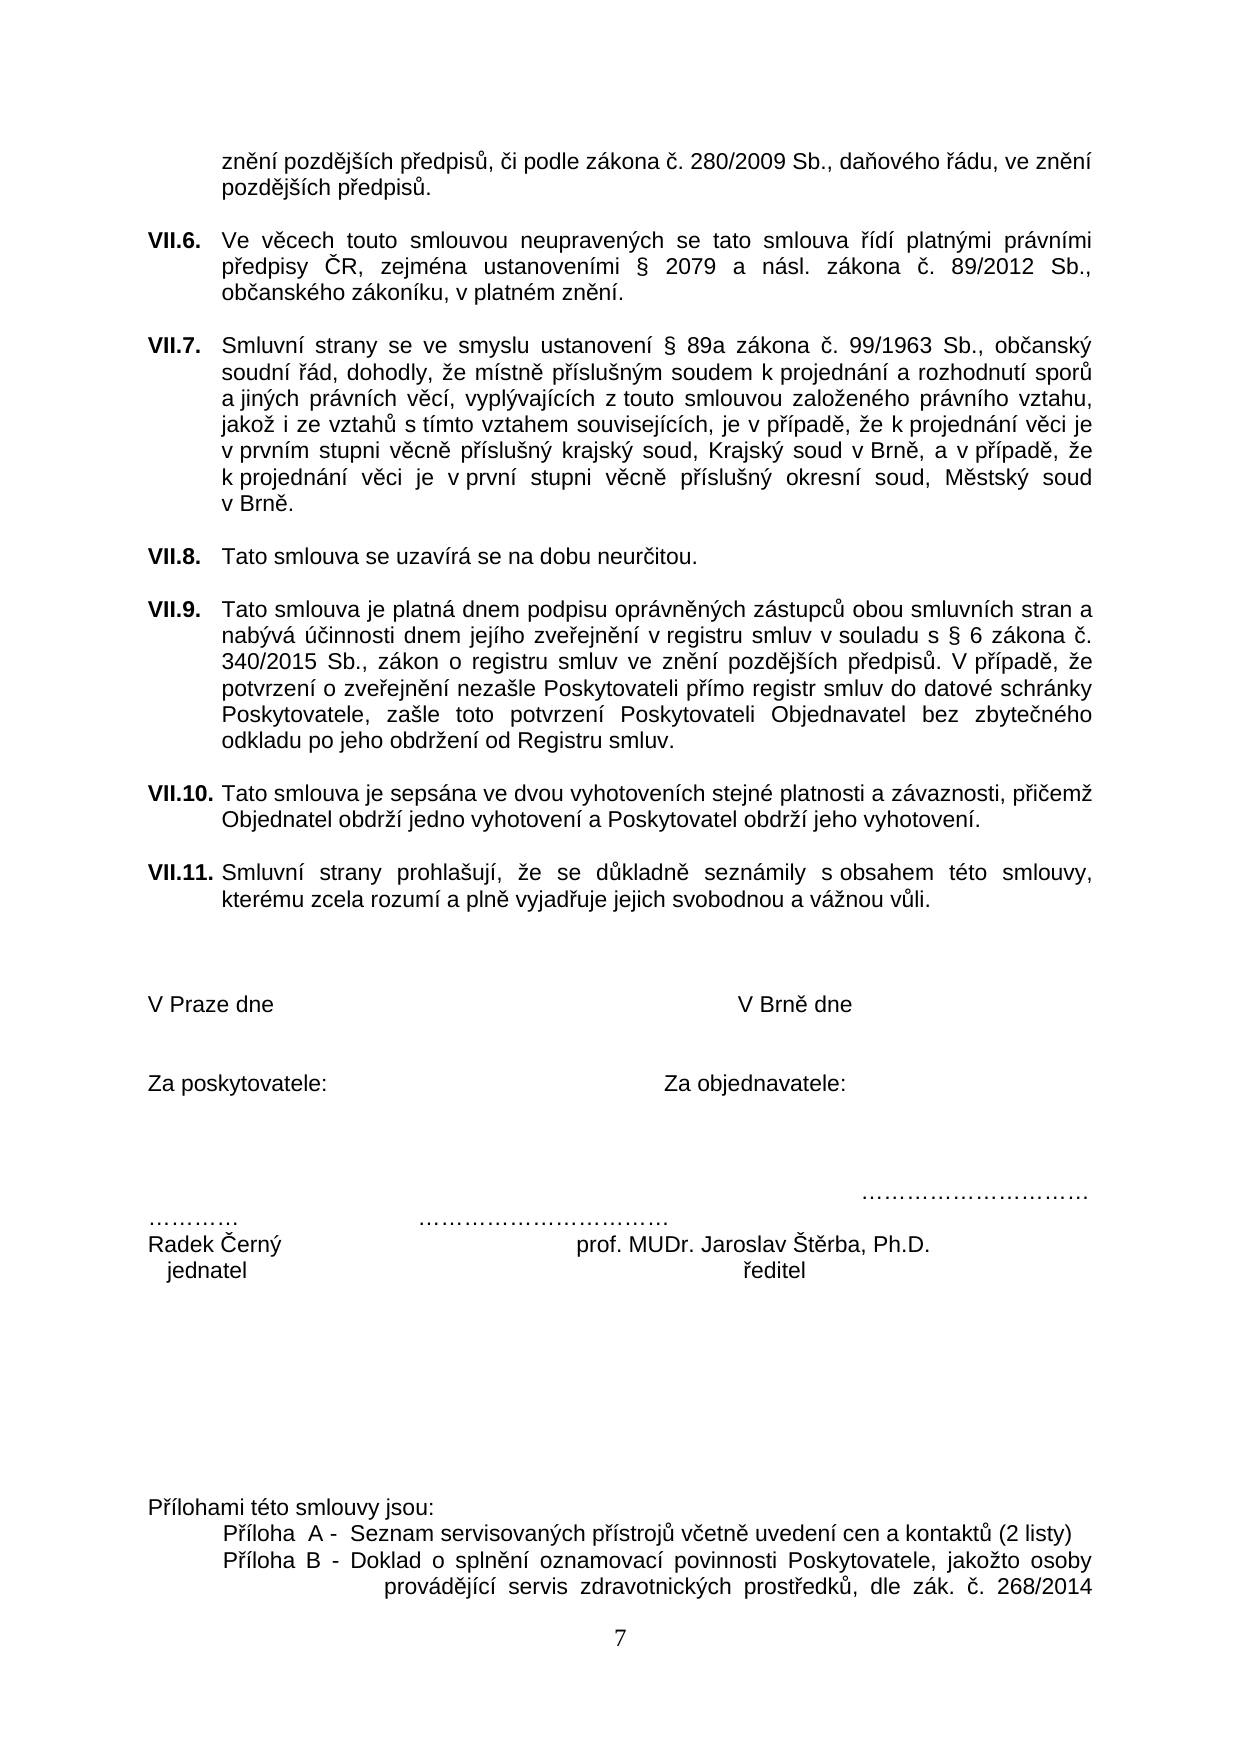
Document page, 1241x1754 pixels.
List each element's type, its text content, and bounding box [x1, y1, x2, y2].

list Smluvní strany prohlašují, že se důkladně seznámily s obsahem této smlouvy, kterému zcela rozumí a plně vyjadřuje jejich svobodnou a vážnou vůli. [148, 859, 1093, 912]
text Příloha A - Seznam servisovaných přístrojů včetně uvedení cen a kontaktů (2 listy) [223, 1520, 1093, 1547]
text jednatel ředitel [148, 1257, 1093, 1283]
list Ve věcech touto smlouvou neupravených se tato smlouva řídí platnými právními předpisy ČR, zejména ustanoveními § 2079 a násl. zákona č. 89/2012 Sb., občanského zákoníku, v platném znění. [148, 227, 1093, 306]
text …………………………………… …………………………… [148, 1178, 1093, 1231]
text V Praze dne V Brně dne [148, 991, 1093, 1017]
text Radek Černý prof. MUDr. Jaroslav Štěrba, Ph.D. [148, 1231, 1093, 1257]
text Přílohami této smlouvy jsou: [148, 1494, 1093, 1520]
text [223, 1547, 1093, 1599]
list Tato smlouva je platná dnem podpisu oprávněných zástupců obou smluvních stran a nabývá účinnosti dnem jejího zveřejnění v registru smluv v souladu s § 6 zákona č. 340/2015 Sb., zákon o registru smluv ve znění pozdějších předpisů. V případě, že potvrzení o zveřejnění nezašle Poskytovateli přímo registr smluv do datové schránky Poskytovatele, zašle toto potvrzení Poskytovateli Objednavatel bez zbytečného odkladu po jeho obdržení od Registru smluv. [148, 596, 1093, 754]
list Tato smlouva se uzavírá se na dobu neurčitou. [148, 543, 1093, 569]
text Za poskytovatele: Za objednavatele: [148, 1070, 1093, 1096]
list Tato smlouva je sepsána ve dvou vyhotoveních stejné platnosti a závaznosti, přičemž Objednatel obdrží jedno vyhotovení a Poskytovatel obdrží jeho vyhotovení. [148, 780, 1093, 833]
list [148, 148, 1093, 200]
list Smluvní strany se ve smyslu ustanovení § 89a zákona č. 99/1963 Sb., občanský soudní řád, dohodly, že místně příslušným soudem k projednání a rozhodnutí sporů a jiných právních věcí, vyplývajících z touto smlouvou založeného právního vztahu, jakož i ze vztahů s tímto vztahem souvisejících, je v případě, že k projednání věci je v prvním stupni věcně příslušný krajský soud, Krajský soud v Brně, a v případě, že k projednání věci je v první stupni věcně příslušný okresní soud, Městský soud v Brně. [148, 332, 1093, 517]
